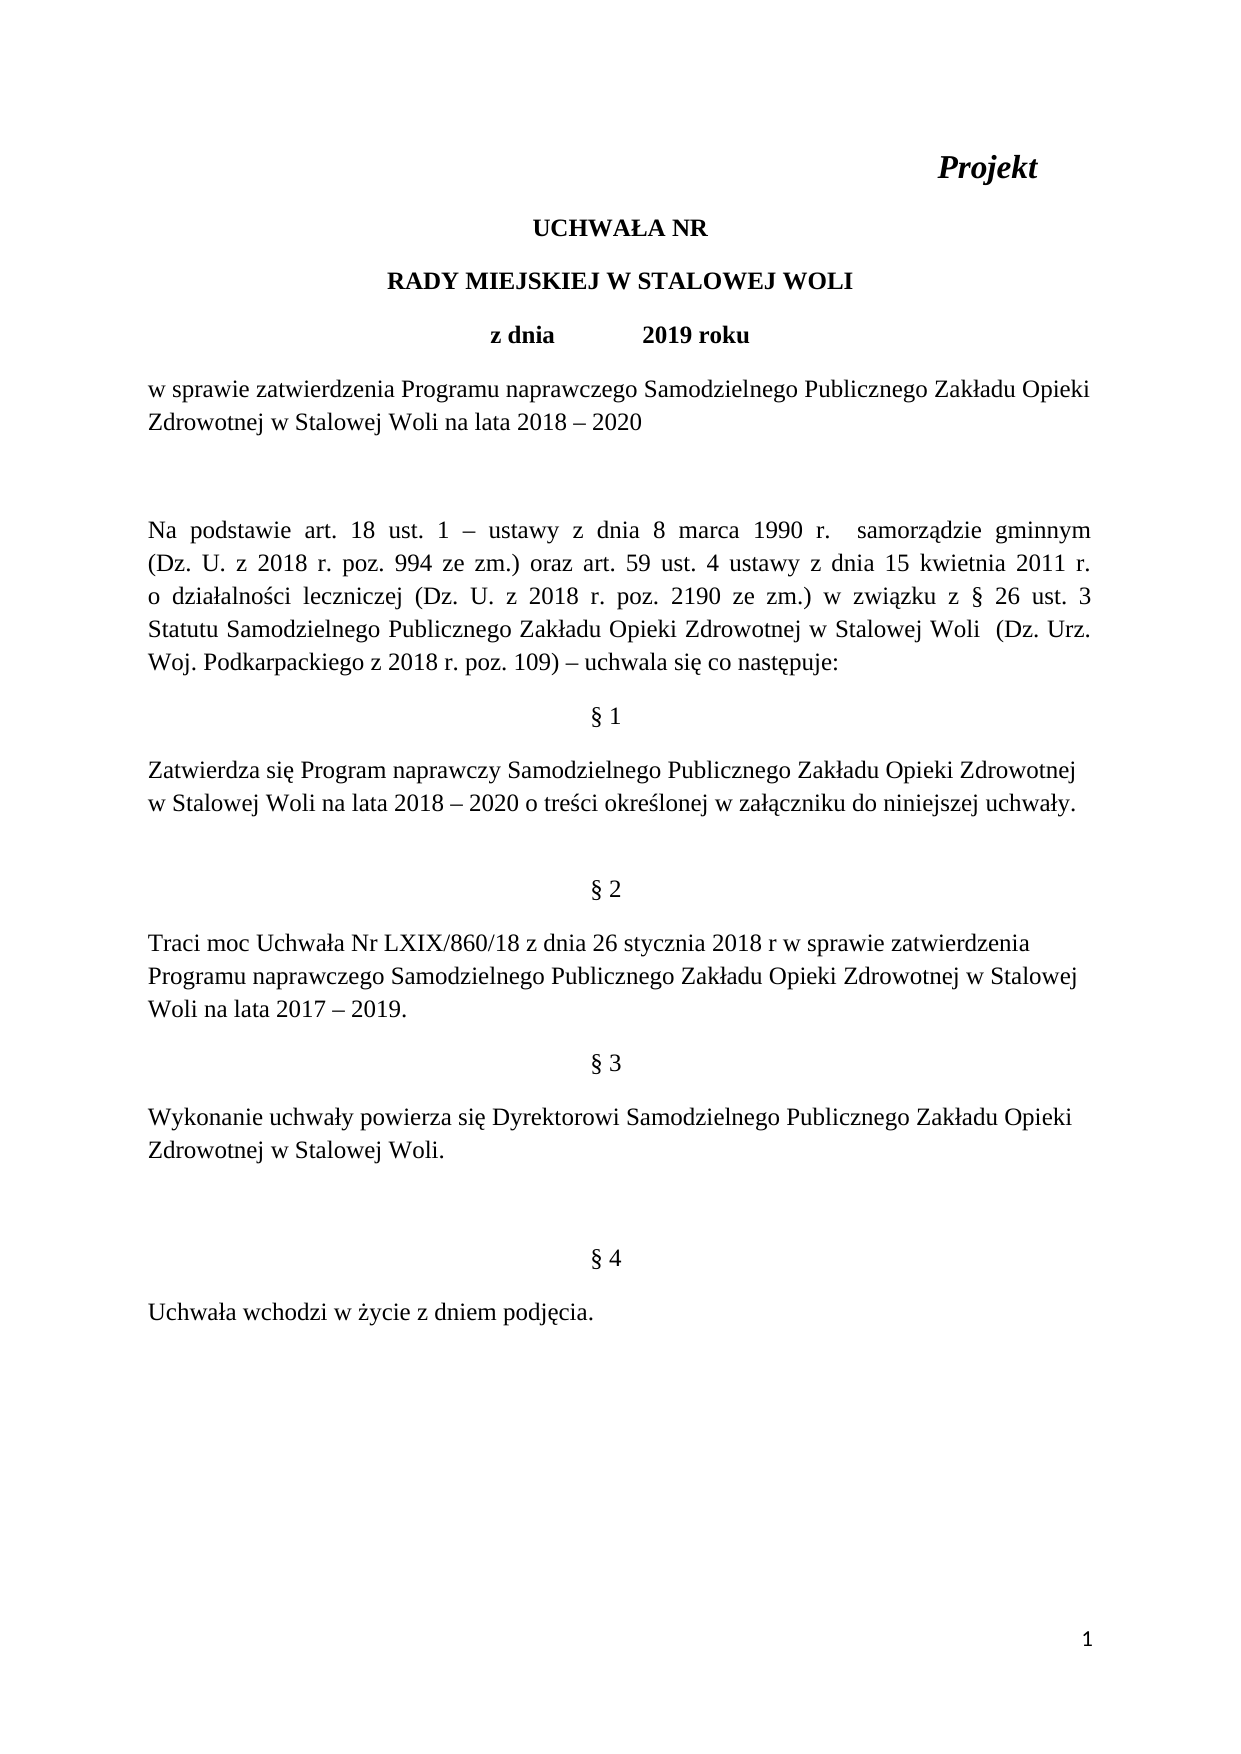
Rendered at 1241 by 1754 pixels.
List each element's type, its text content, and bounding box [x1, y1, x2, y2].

text Na podstawie art. 18 ust. 1 – ustawy z dnia 8 marca 1990 r. samorządzie gminnym (Dz. U. z 2018 r. poz. 994 ze zm.) oraz art. 59 ust. 4 ustawy z dnia 15 kwietnia 2011 r. o działalności leczniczej (Dz. U. z 2018 r. poz. 2190 ze zm.) w związku z § 26 ust. 3 Statutu Samodzielnego Publicznego Zakładu Opieki Zdrowotnej w Stalowej Woli (Dz. Urz. Woj. Podkarpackiego z 2018 r. poz. 109) – uchwala się co następuje: [148, 515, 1092, 676]
text Uchwała wchodzi w życie z dniem podjęcia. [148, 1297, 1092, 1326]
text Projekt [811, 148, 1092, 186]
text w sprawie zatwierdzenia Programu naprawczego Samodzielnego Publicznego Zakładu Opieki Zdrowotnej w Stalowej Woli na lata 2018 – 2020 [148, 374, 1092, 436]
text § 1 [148, 701, 1092, 729]
text UCHWAŁA NR [148, 213, 1092, 241]
text Zatwierdza się Program naprawczy Samodzielnego Publicznego Zakładu Opieki Zdrowotnej w Stalowej Woli na lata 2018 – 2020 o treści określonej w załączniku do niniejszej uchwały. [148, 755, 1092, 849]
text RADY MIEJSKIEJ W STALOWEJ WOLI [148, 266, 1092, 295]
text Traci moc Uchwała Nr LXIX/860/18 z dnia 26 stycznia 2018 r w sprawie zatwierdzenia Programu naprawczego Samodzielnego Publicznego Zakładu Opieki Zdrowotnej w Stalowej Woli na lata 2017 – 2019. [148, 928, 1092, 1023]
text Wykonanie uchwały powierza się Dyrektorowi Samodzielnego Publicznego Zakładu Opieki Zdrowotnej w Stalowej Woli. [148, 1102, 1092, 1164]
text § 3 [148, 1048, 1092, 1077]
text z dnia 2019 roku [148, 320, 1092, 349]
text § 2 [516, 874, 1092, 903]
text § 4 [148, 1243, 1092, 1272]
